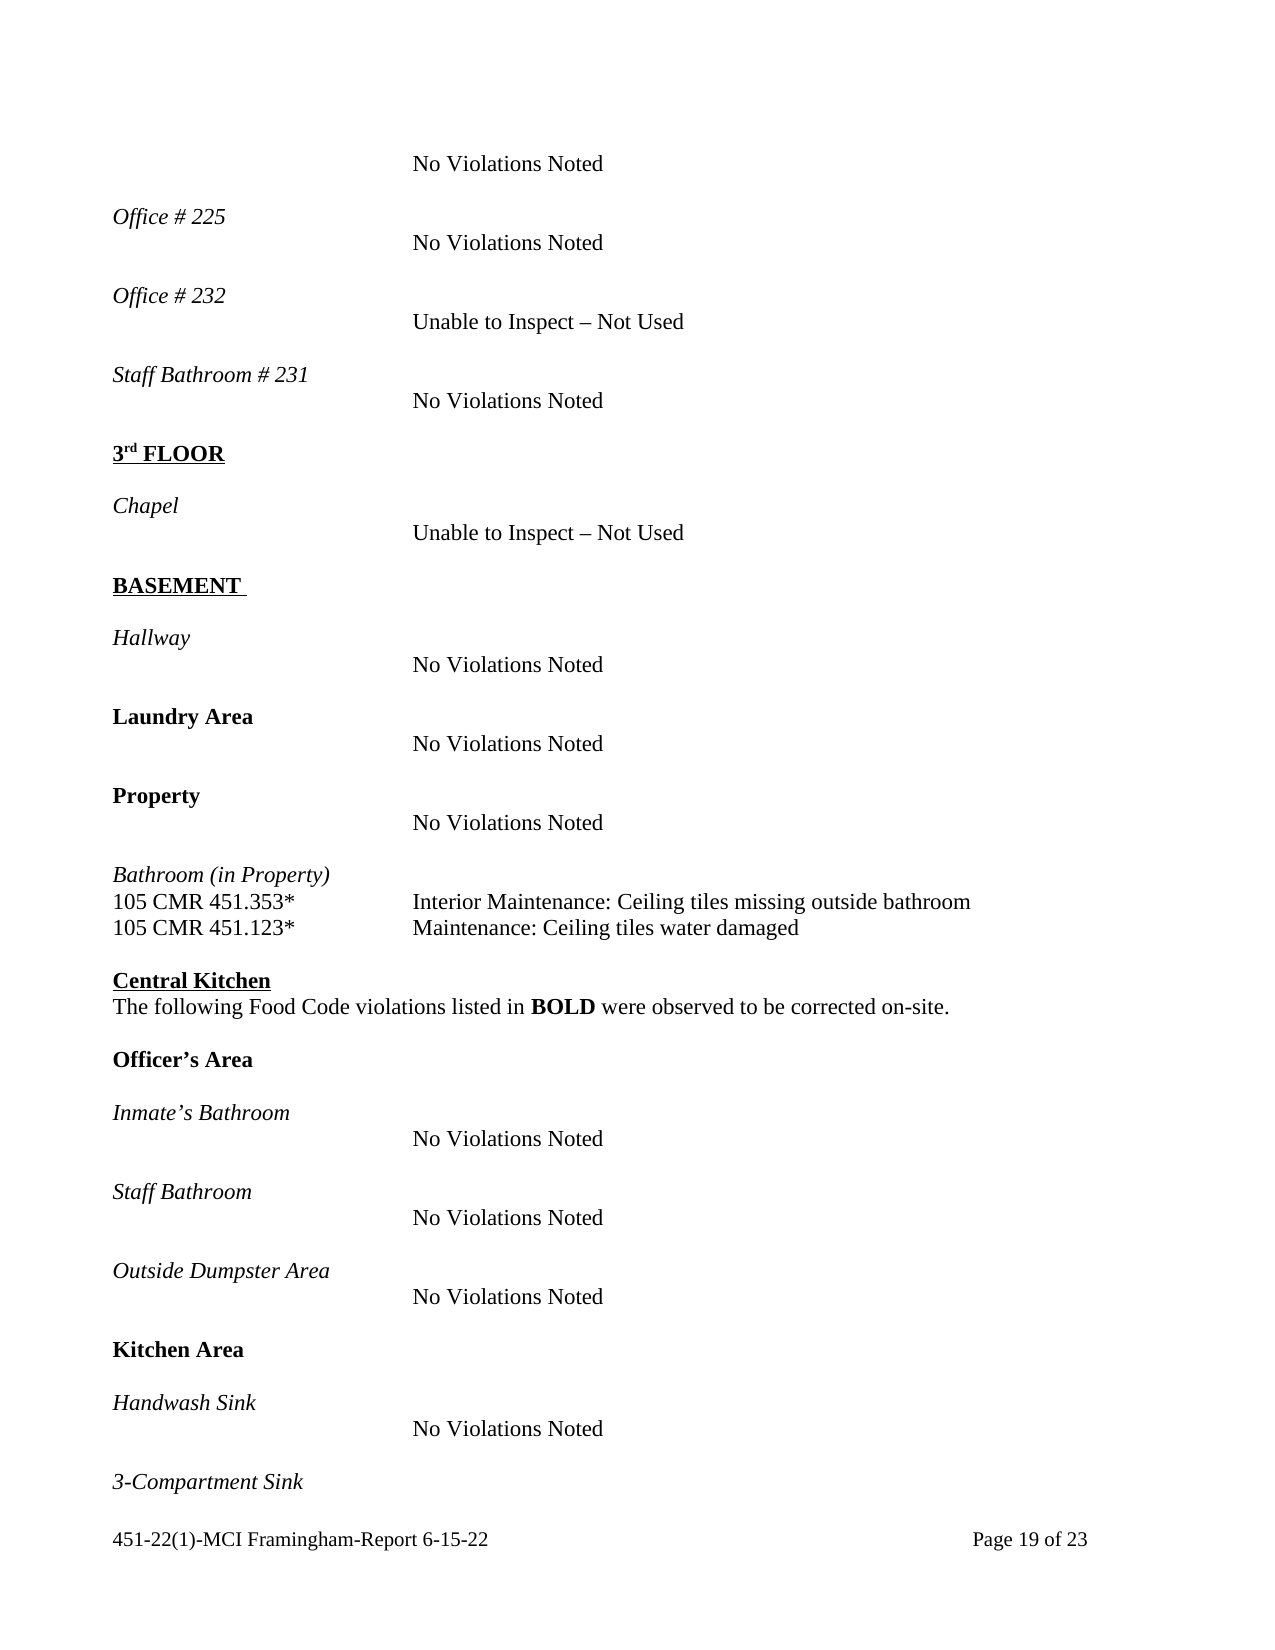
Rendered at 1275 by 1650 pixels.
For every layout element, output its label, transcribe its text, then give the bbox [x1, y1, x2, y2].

text Officer’s Area [112, 1046, 1162, 1072]
text Central Kitchen [112, 967, 1162, 993]
text No Violations Noted [112, 387, 1162, 413]
text No Violations Noted [112, 1125, 1162, 1151]
text No Violations Noted [112, 229, 1162, 255]
text No Violations Noted [112, 1283, 1162, 1309]
text No Violations Noted [412, 1415, 1162, 1441]
text No Violations Noted [112, 150, 1162, 176]
text The following Food Code violations listed in BOLD were observed to be corrected on-site. [112, 993, 1162, 1020]
text No Violations Noted [112, 1204, 1162, 1231]
text Inmate’s Bathroom [112, 1099, 1162, 1125]
text Property [112, 782, 1162, 809]
text 105 CMR 451.123* Maintenance: Ceiling tiles water damaged [112, 914, 1162, 941]
text Laundry Area [112, 703, 1162, 730]
text Staff Bathroom # 231 [112, 361, 1162, 387]
text 3-Compartment Sink [112, 1468, 1162, 1494]
text 3rd FLOOR [112, 440, 1162, 466]
text No Violations Noted [112, 809, 1162, 835]
text BASEMENT [112, 572, 1162, 598]
text Kitchen Area [112, 1336, 1162, 1362]
text 105 CMR 451.353* Interior Maintenance: Ceiling tiles missing outside bathroom [112, 888, 1162, 914]
text Staff Bathroom [112, 1178, 1162, 1204]
text Bathroom (in Property) [112, 862, 1162, 888]
text Unable to Inspect – Not Used [337, 519, 1162, 545]
text Office # 225 [112, 203, 1162, 229]
text Handwash Sink [112, 1389, 1162, 1415]
text Outside Dumpster Area [112, 1257, 1162, 1283]
text Chapel [112, 493, 1162, 519]
text Unable to Inspect – Not Used [112, 308, 1162, 334]
text Office # 232 [112, 282, 1162, 308]
text Hallway [112, 624, 1162, 651]
text No Violations Noted [112, 730, 1162, 756]
text No Violations Noted [112, 651, 1162, 677]
